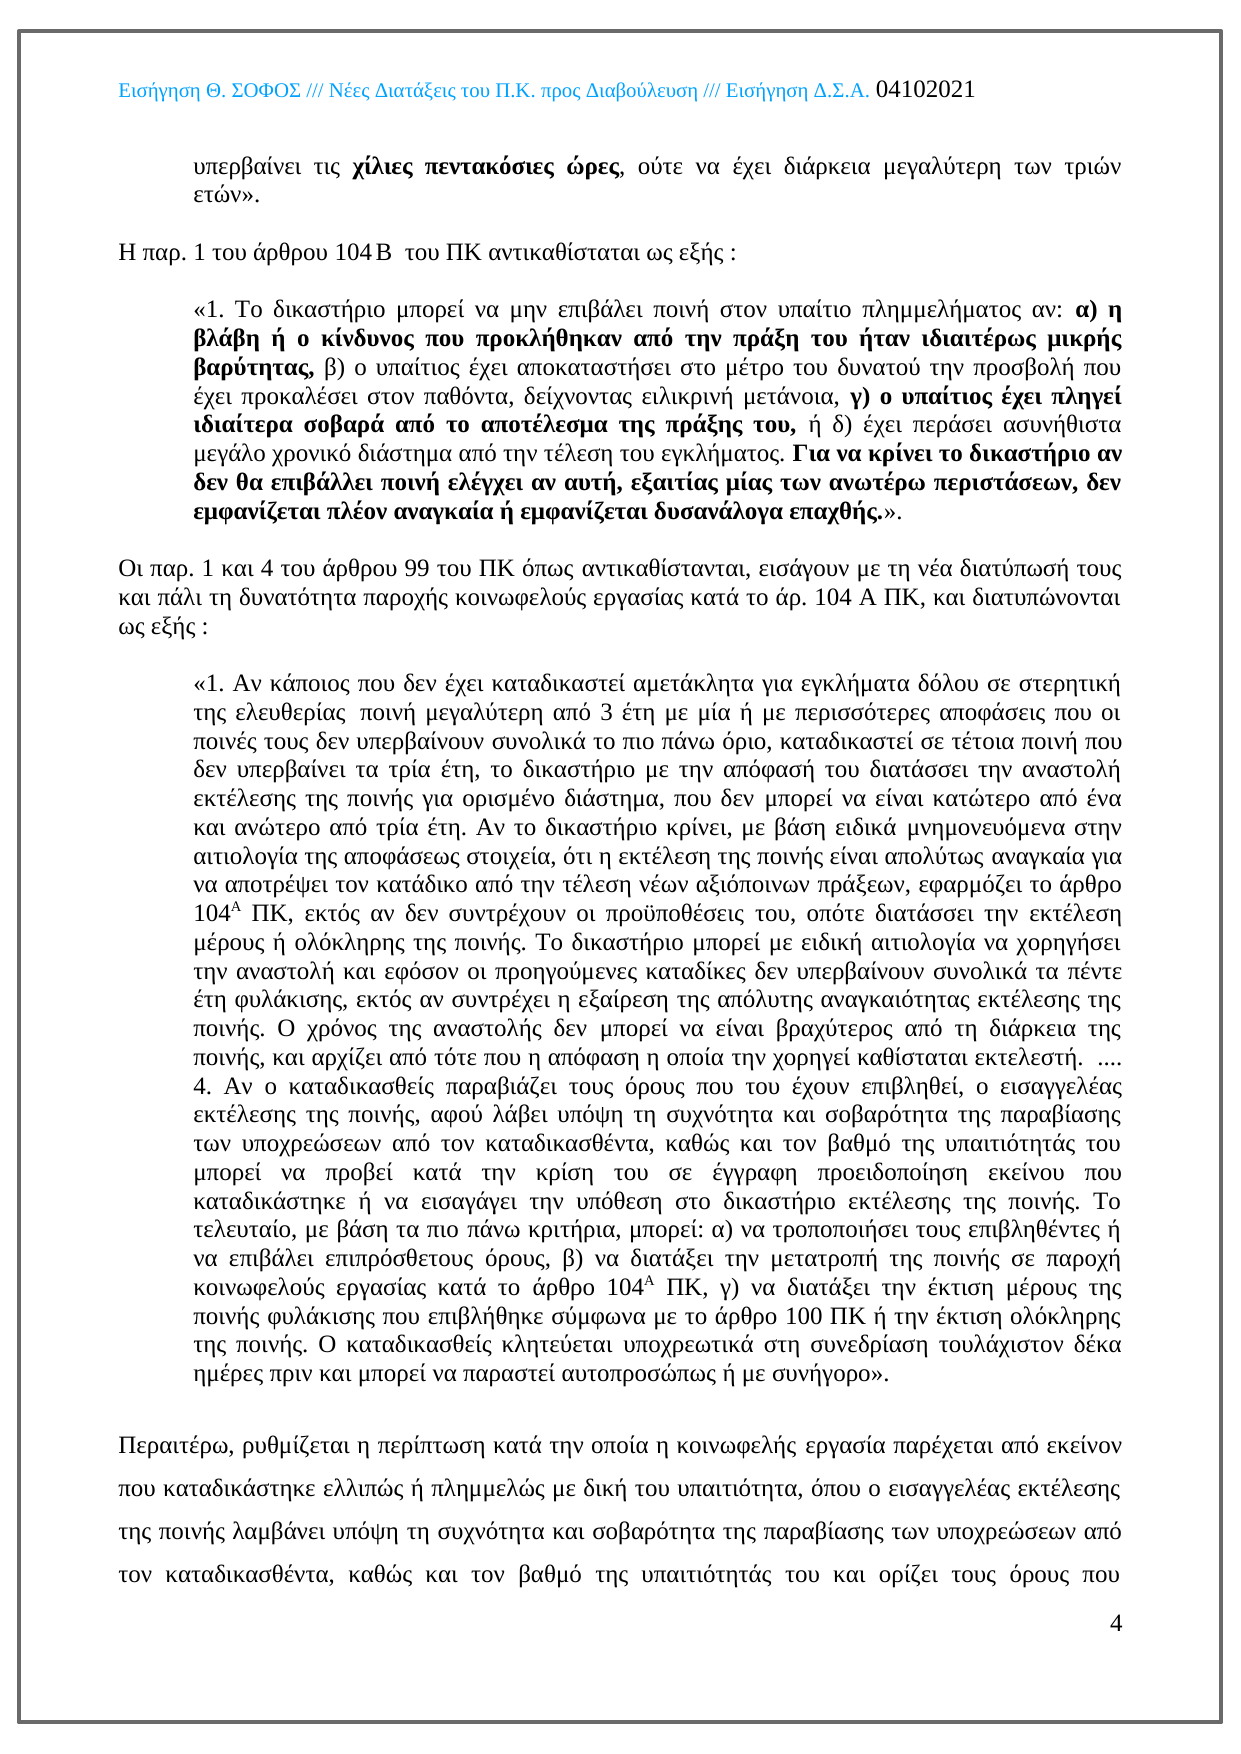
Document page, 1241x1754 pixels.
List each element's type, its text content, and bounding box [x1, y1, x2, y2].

text Η παρ. 1 του άρθρου 104 Β του ΠΚ αντικαθίσταται ως εξής : [118, 237, 1122, 266]
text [118, 1430, 1122, 1588]
text Οι παρ. 1 και 4 του άρθρου 99 του ΠΚ όπως αντικαθίστανται, εισάγουν με τη νέα διατύπωσή τους και πάλι τη δυνατότητα παροχής κοινωφελούς εργασίας κατά το άρ. 104 Α ΠΚ, και διατυπώνονται ως εξής : [118, 553, 1122, 639]
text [193, 151, 1122, 208]
text «1. Αν κάποιος που δεν έχει καταδικαστεί αμετάκλητα για εγκλήματα δόλου σε στερητική της ελευθερίας ποινή μεγαλύτερη από 3 έτη με μία ή με περισσότερες αποφάσεις που οι ποινές τους δεν υπερβαίνουν συνολικά το πιο πάνω όριο, καταδικαστεί σε τέτοια ποινή που δεν υπερβαίνει τα τρία έτη, το δικαστήριο με την απόφασή του διατάσσει την αναστολή εκτέλεσης της ποινής για ορισμένο διάστημα, που δεν μπορεί να είναι κατώτερο από ένα και ανώτερο από τρία έτη. Αν το δικαστήριο κρίνει, με βάση ειδικά μνημονευόμενα στην αιτιολογία της αποφάσεως στοιχεία, ότι η εκτέλεση της ποινής είναι απολύτως αναγκαία για να αποτρέψει τον κατάδικο από την τέλεση νέων αξιόποινων πράξεων, εφαρμόζει το άρθρο 104Α ΠΚ, εκτός αν δεν συντρέχουν οι προϋποθέσεις του, οπότε διατάσσει την εκτέλεση μέρους ή ολόκληρης της ποινής. Το δικαστήριο μπορεί με ειδική αιτιολογία να χορηγήσει την αναστολή και εφόσον οι προηγούμενες καταδίκες δεν υπερβαίνουν συνολικά τα πέντε έτη φυλάκισης, εκτός αν συντρέχει η εξαίρεση της απόλυτης αναγκαιότητας εκτέλεσης της ποινής. Ο χρόνος της αναστολής δεν μπορεί να είναι βραχύτερος από τη διάρκεια της ποινής, και αρχίζει από τότε που η απόφαση η οποία την χορηγεί καθίσταται εκτελεστή. .... 4. Αν ο καταδικασθείς παραβιάζει τους όρους που του έχουν επιβληθεί, ο εισαγγελέας εκτέλεσης της ποινής, αφού λάβει υπόψη τη συχνότητα και σοβαρότητα της παραβίασης των υποχρεώσεων από τον καταδικασθέντα, καθώς και τον βαθμό της υπαιτιότητάς του μπορεί να προβεί κατά την κρίση του σε έγγραφη προειδοποίηση εκείνου που καταδικάστηκε ή να εισαγάγει την υπόθεση στο δικαστήριο εκτέλεσης της ποινής. Το τελευταίο, με βάση τα πιο πάνω κριτήρια, μπορεί: α) να τροποποιήσει τους επιβληθέντες ή να επιβάλει επιπρόσθετους όρους, β) να διατάξει την μετατροπή της ποινής σε παροχή κοινωφελούς εργασίας κατά το άρθρο 104Α ΠΚ, γ) να διατάξει την έκτιση μέρους της ποινής φυλάκισης που επιβλήθηκε σύμφωνα με το άρθρο 100 ΠΚ ή την έκτιση ολόκληρης της ποινής. Ο καταδικασθείς κλητεύεται υποχρεωτικά στη συνεδρίαση τουλάχιστον δέκα ημέρες πριν και μπορεί να παραστεί αυτοπροσώπως ή με συνήγορο». [193, 668, 1122, 1387]
text «1. Το δικαστήριο μπορεί να μην επιβάλει ποινή στον υπαίτιο πλημμελήματος αν: α) η βλάβη ή ο κίνδυνος που προκλήθηκαν από την πράξη του ήταν ιδιαιτέρως μικρής βαρύτητας, β) ο υπαίτιος έχει αποκαταστήσει στο μέτρο του δυνατού την προσβολή που έχει προκαλέσει στον παθόντα, δείχνοντας ειλικρινή μετάνοια, γ) ο υπαίτιος έχει πληγεί ιδιαίτερα σοβαρά από το αποτέλεσμα της πράξης του, ή δ) έχει περάσει ασυνήθιστα μεγάλο χρονικό διάστημα από την τέλεση του εγκλήματος. Για να κρίνει το δικαστήριο αν δεν θα επιβάλλει ποινή ελέγχει αν αυτή, εξαιτίας μίας των ανωτέρω περιστάσεων, δεν εμφανίζεται πλέον αναγκαία ή εμφανίζεται δυσανάλογα επαχθής.». [193, 294, 1122, 524]
